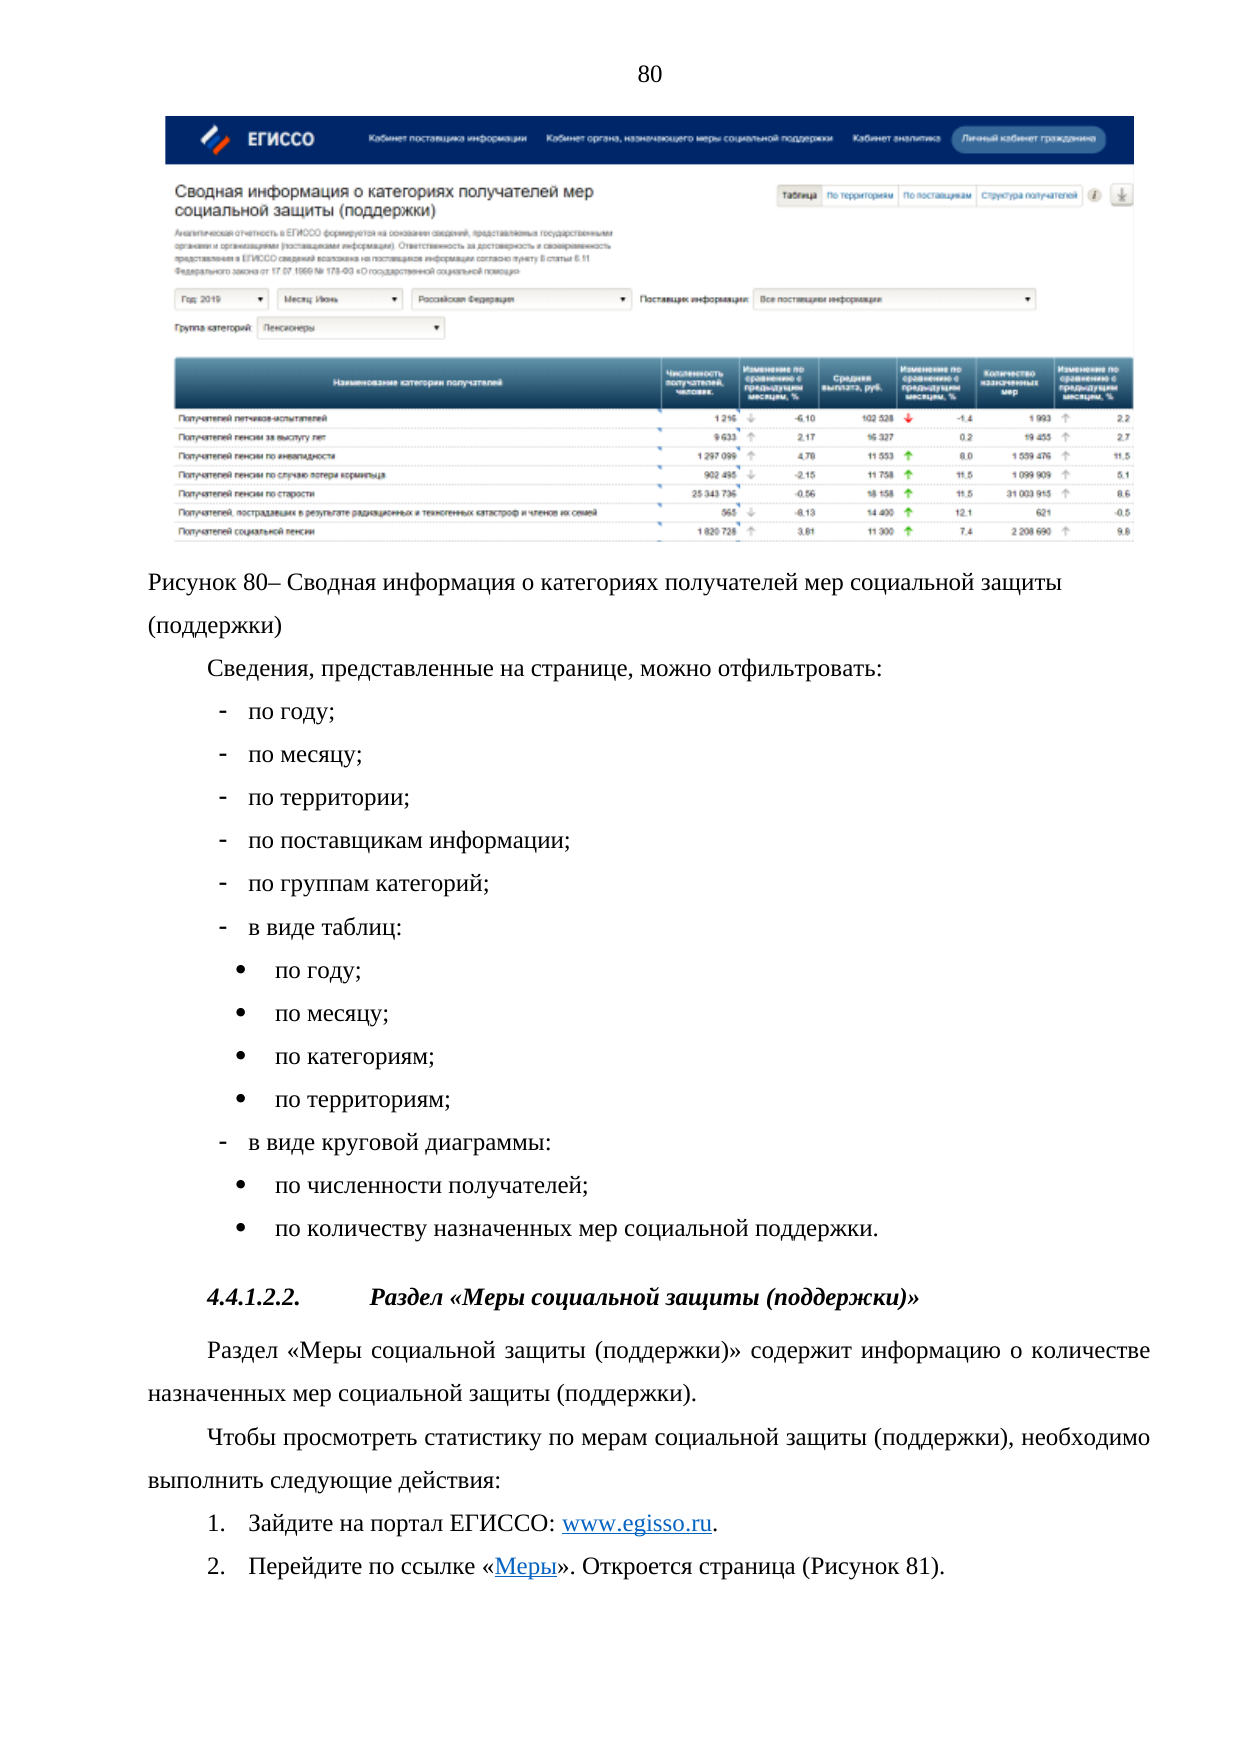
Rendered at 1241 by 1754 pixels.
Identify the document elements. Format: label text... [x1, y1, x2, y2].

list по году; [218, 696, 1152, 725]
list по группам категорий; [218, 868, 1152, 897]
text Рисунок 80– Сводная информация о категориях получателей мер социальной защиты (поддержки) [148, 567, 1152, 638]
list по месяцу; [218, 739, 1152, 768]
list в виде круговой диаграммы: [218, 1127, 1152, 1156]
list по году; [236, 955, 1152, 983]
list по поставщикам информации; [218, 825, 1152, 854]
list Перейдите по ссылке «Меры». Откроется страница (Рисунок 81). [207, 1551, 1152, 1580]
picture [165, 116, 1134, 542]
text Сведения, представленные на странице, можно отфильтровать: [148, 653, 1152, 682]
list в виде таблиц: [218, 912, 1152, 940]
text Чтобы просмотреть статистику по мерам социальной защиты (поддержки), необходимо выполнить следующие действия: [148, 1422, 1152, 1493]
subtitle Раздел «Меры социальной защиты (поддержки)» [207, 1282, 1152, 1310]
list по категориям; [236, 1041, 1152, 1070]
list по территории; [218, 782, 1152, 811]
list по численности получателей; [236, 1170, 1152, 1199]
text Раздел «Меры социальной защиты (поддержки)» содержит информацию о количестве назначенных мер социальной защиты (поддержки). [148, 1335, 1152, 1407]
list по количеству назначенных мер социальной поддержки. [236, 1213, 1152, 1242]
list по месяцу; [236, 998, 1152, 1027]
list Зайдите на портал ЕГИССО: www.egisso.ru. [207, 1508, 1152, 1537]
list по территориям; [236, 1084, 1152, 1113]
